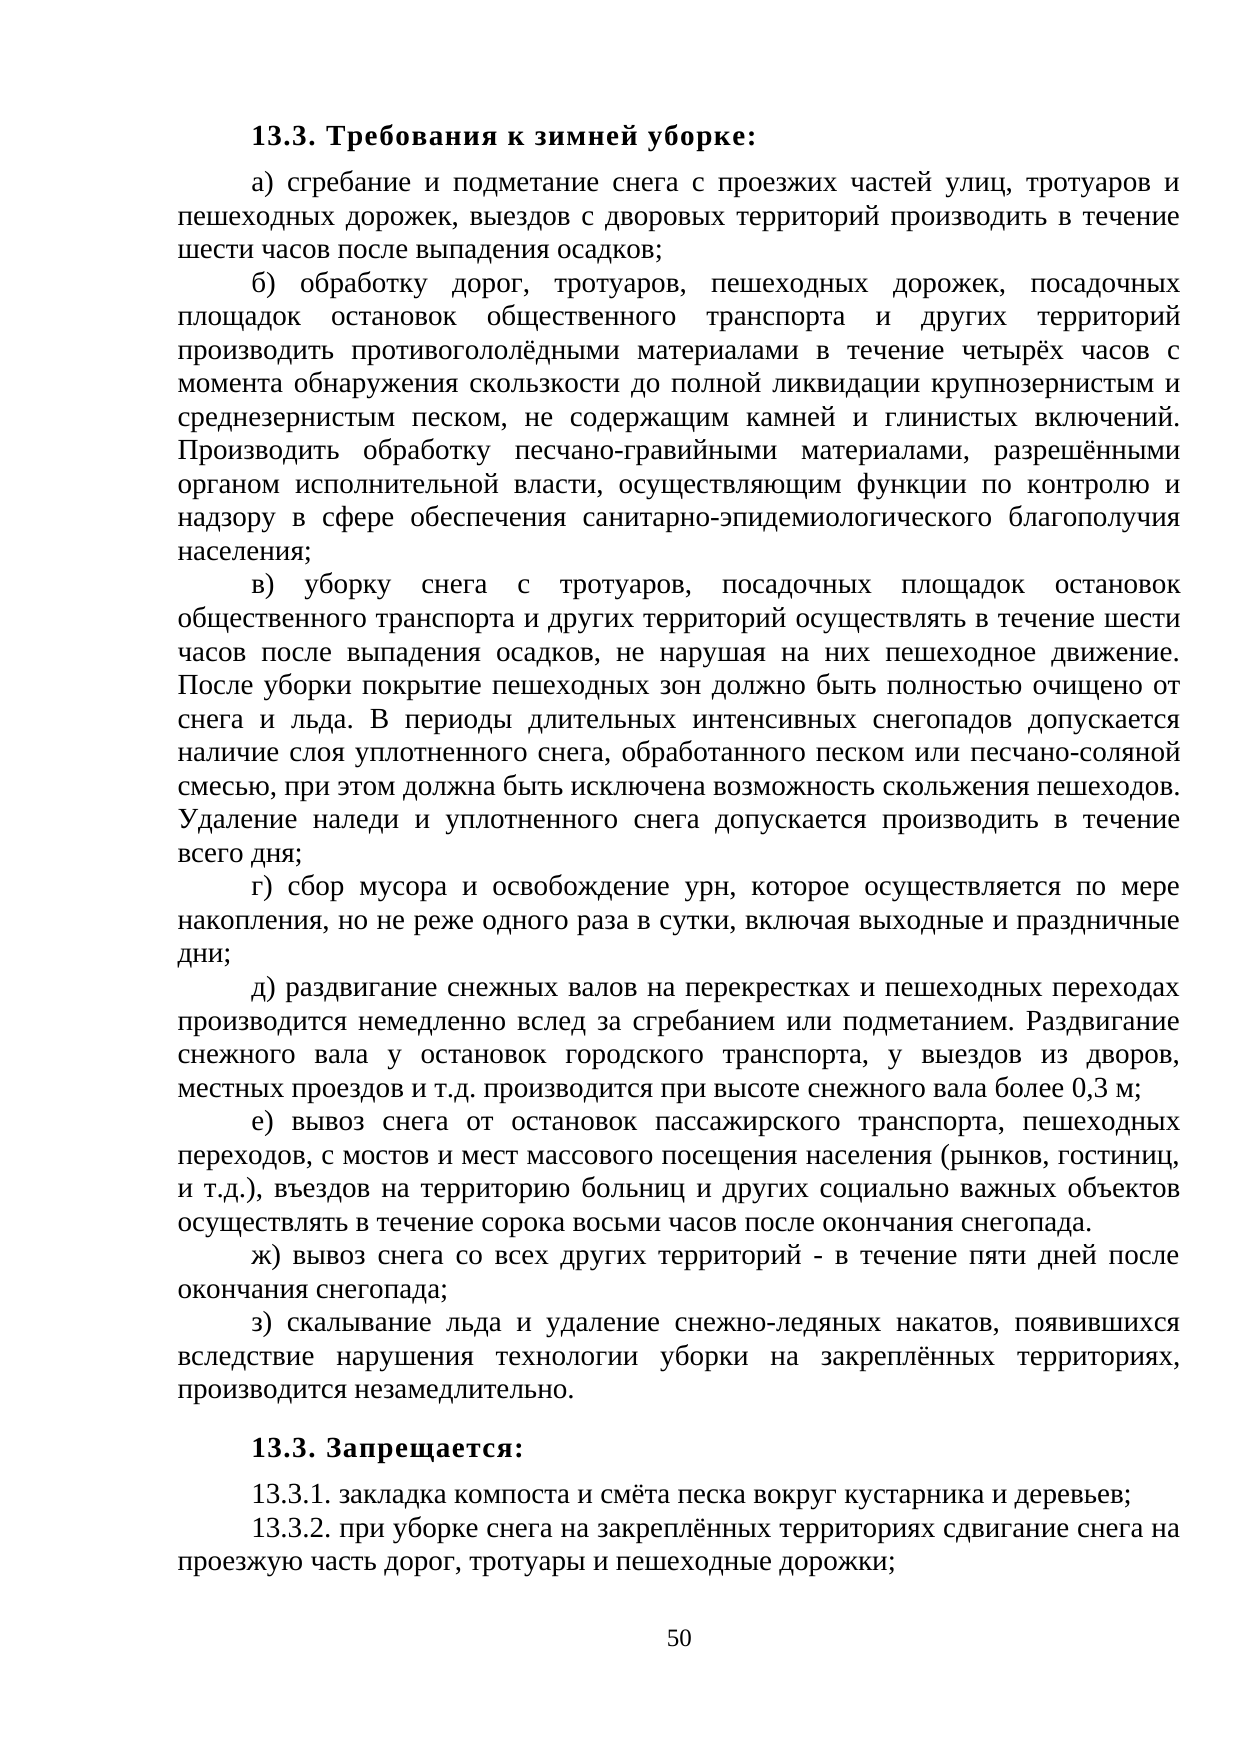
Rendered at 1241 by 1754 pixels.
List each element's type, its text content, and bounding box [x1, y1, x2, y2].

subtitle 13.3. Запрещается: [177, 1430, 1181, 1464]
text 13.3.2. при уборке снега на закреплённых территориях сдвигание снега на проезжую часть дорог, тротуары и пешеходные дорожки; [177, 1510, 1181, 1577]
text г) сбор мусора и освобождение урн, которое осуществляется по мере накопления, но не реже одного раза в сутки, включая выходные и праздничные дни; [177, 868, 1181, 969]
text д) раздвигание снежных валов на перекрестках и пешеходных переходах производится немедленно вслед за сгребанием или подметанием. Раздвигание снежного вала у остановок городского транспорта, у выездов из дворов, местных проездов и т.д. производится при высоте снежного вала более 0,3 м; [177, 969, 1181, 1103]
text в) уборку снега с тротуаров, посадочных площадок остановок общественного транспорта и других территорий осуществлять в течение шести часов после выпадения осадков, не нарушая на них пешеходное движение. После уборки покрытие пешеходных зон должно быть полностью очищено от снега и льда. В периоды длительных интенсивных снегопадов допускается наличие слоя уплотненного снега, обработанного песком или песчано-соляной смесью, при этом должна быть исключена возможность скольжения пешеходов. Удаление наледи и уплотненного снега допускается производить в течение всего дня; [177, 567, 1181, 868]
text а) сгребание и подметание снега с проезжих частей улиц, тротуаров и пешеходных дорожек, выездов с дворовых территорий производить в течение шести часов после выпадения осадков; [177, 164, 1181, 265]
text ж) вывоз снега со всех других территорий - в течение пяти дней после окончания снегопада; [177, 1237, 1181, 1304]
text з) скалывание льда и удаление снежно-ледяных накатов, появившихся вследствие нарушения технологии уборки на закреплённых территориях, производится незамедлительно. [177, 1304, 1181, 1405]
text б) обработку дорог, тротуаров, пешеходных дорожек, посадочных площадок остановок общественного транспорта и других территорий производить противогололёдными материалами в течение четырёх часов с момента обнаружения скользкости до полной ликвидации крупнозернистым и среднезернистым песком, не содержащим камней и глинистых включений. Производить обработку песчано-гравийными материалами, разрешёнными органом исполнительной власти, осуществляющим функции по контролю и надзору в сфере обеспечения санитарно-эпидемиологического благополучия населения; [177, 265, 1181, 567]
subtitle 13.3. Требования к зимней уборке: [177, 118, 1181, 152]
text 13.3.1. закладка компоста и смёта песка вокруг кустарника и деревьев; [177, 1476, 1181, 1510]
text е) вывоз снега от остановок пассажирского транспорта, пешеходных переходов, с мостов и мест массового посещения населения (рынков, гостиниц, и т.д.), въездов на территорию больниц и других социально важных объектов осуществлять в течение сорока восьми часов после окончания снегопада. [177, 1103, 1181, 1237]
